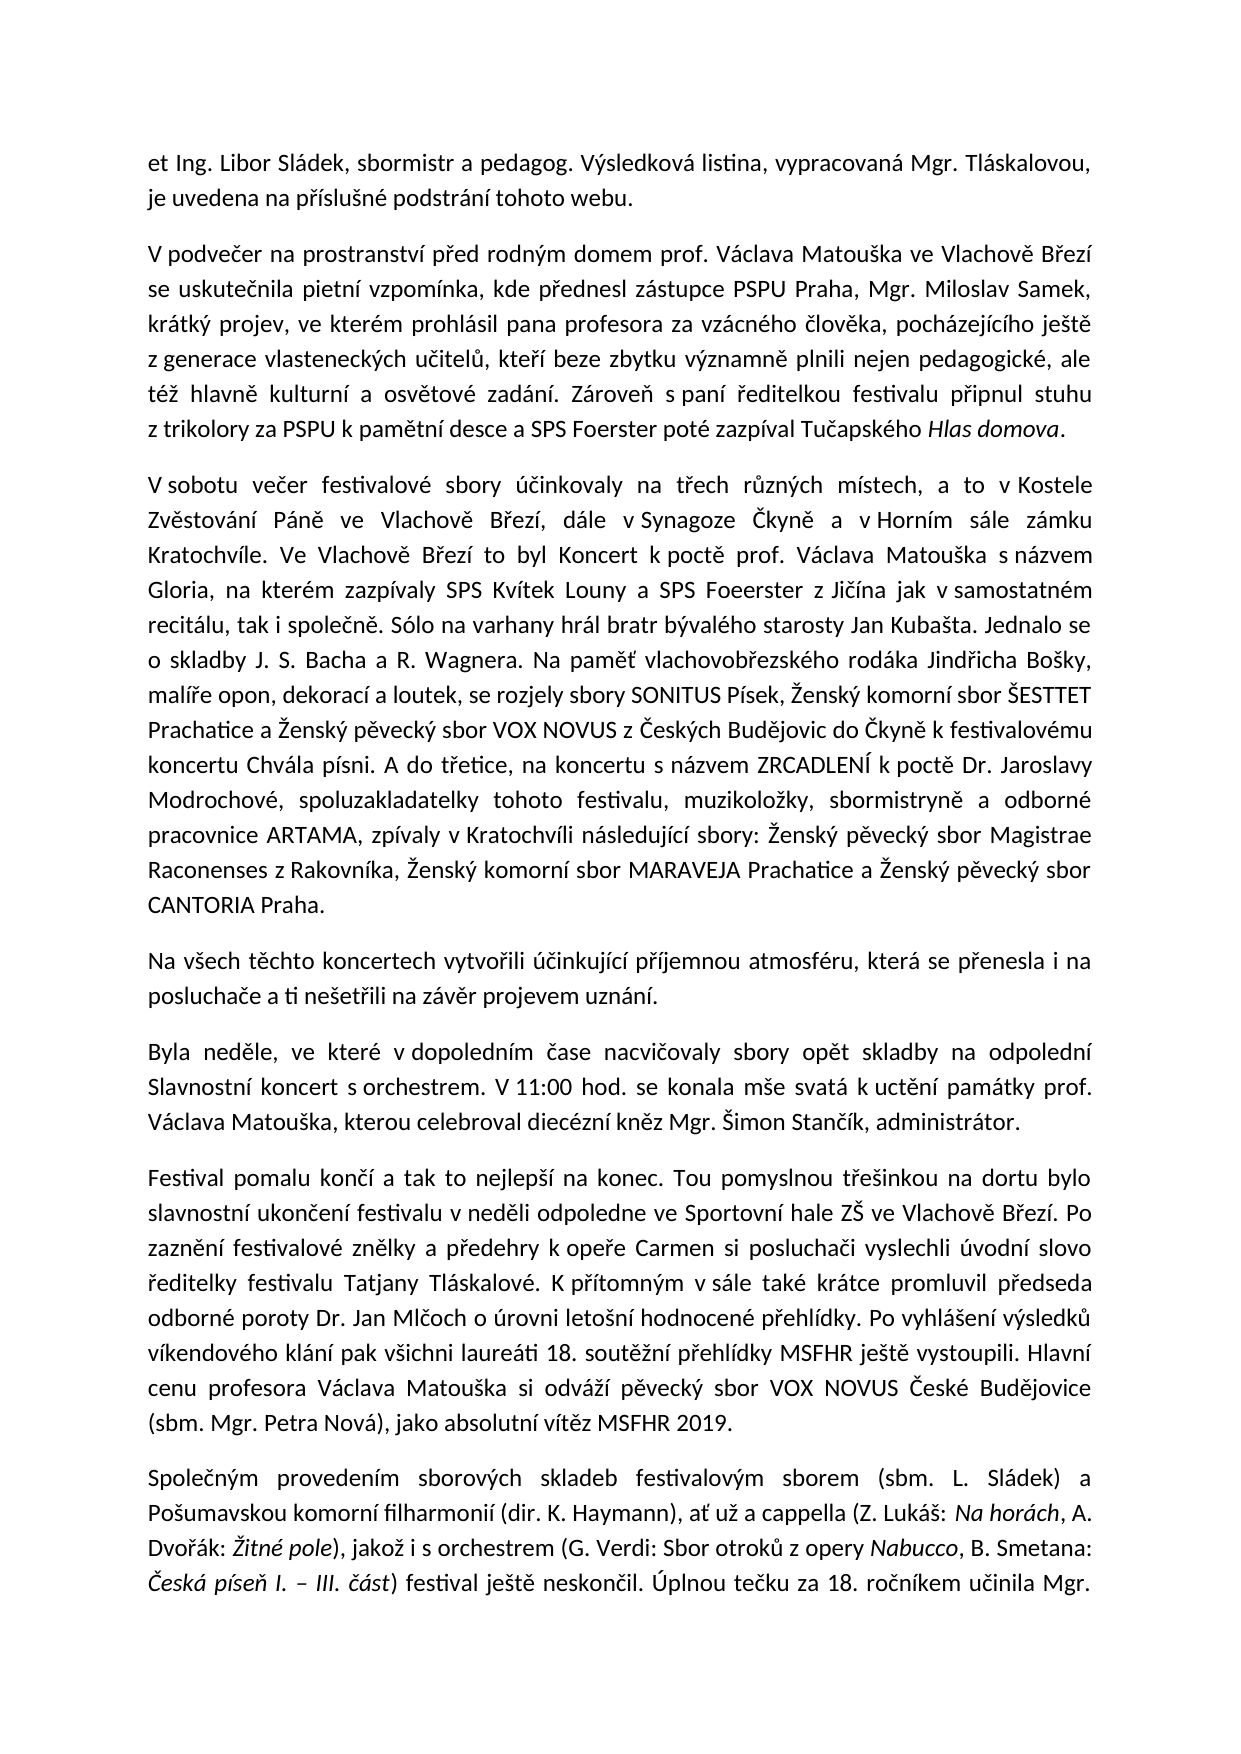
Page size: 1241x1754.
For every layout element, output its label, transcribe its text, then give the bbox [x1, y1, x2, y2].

text V podvečer na prostranství před rodným domem prof. Václava Matouška ve Vlachově Březí se uskutečnila pietní vzpomínka, kde přednesl zástupce PSPU Praha, Mgr. Miloslav Samek, krátký projev, ve kterém prohlásil pana profesora za vzácného člověka, pocházejícího ještě z generace vlasteneckých učitelů, kteří beze zbytku významně plnili nejen pedagogické, ale též hlavně kulturní a osvětové zadání. Zároveň s paní ředitelkou festivalu připnul stuhu z trikolory za PSPU k pamětní desce a SPS Foerster poté zazpíval Tučapského Hlas domova. [148, 238, 1093, 444]
text Festival pomalu končí a tak to nejlepší na konec. Tou pomyslnou třešinkou na dortu bylo slavnostní ukončení festivalu v neděli odpoledne ve Sportovní hale ZŠ ve Vlachově Březí. Po zaznění festivalové znělky a předehry k opeře Carmen si posluchači vyslechli úvodní slovo ředitelky festivalu Tatjany Tláskalové. K přítomným v sále také krátce promluvil předseda odborné poroty Dr. Jan Mlčoch o úrovni letošní hodnocené přehlídky. Po vyhlášení výsledků víkendového klání pak všichni laureáti 18. soutěžní přehlídky MSFHR ještě vystoupili. Hlavní cenu profesora Václava Matouška si odváží pěvecký sbor VOX NOVUS České Budějovice (sbm. Mgr. Petra Nová), jako absolutní vítěz MSFHR 2019. [148, 1162, 1093, 1437]
text Byla neděle, ve které v dopoledním čase nacvičovaly sbory opět skladby na odpolední Slavnostní koncert s orchestrem. V 11:00 hod. se konala mše svatá k uctění památky prof. Václava Matouška, kterou celebroval diecézní kněz Mgr. Šimon Stančík, administrátor. [148, 1036, 1093, 1136]
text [148, 1463, 1093, 1598]
text V sobotu večer festivalové sbory účinkovaly na třech různých místech, a to v Kostele Zvěstování Páně ve Vlachově Březí, dále v Synagoze Čkyně a v Horním sále zámku Kratochvíle. Ve Vlachově Březí to byl Koncert k poctě prof. Václava Matouška s názvem Gloria, na kterém zazpívaly SPS Kvítek Louny a SPS Foeerster z Jičína jak v samostatném recitálu, tak i společně. Sólo na varhany hrál bratr bývalého starosty Jan Kubašta. Jednalo se o skladby J. S. Bacha a R. Wagnera. Na paměť vlachovobřezského rodáka Jindřicha Bošky, malíře opon, dekorací a loutek, se rozjely sbory SONITUS Písek, Ženský komorní sbor ŠESTTET Prachatice a Ženský pěvecký sbor VOX NOVUS z Českých Budějovic do Čkyně k festivalovému koncertu Chvála písni. A do třetice, na koncertu s názvem ZRCADLENÍ k poctě Dr. Jaroslavy Modrochové, spoluzakladatelky tohoto festivalu, muzikoložky, sbormistryně a odborné pracovnice ARTAMA, zpívaly v Kratochvíli následující sbory: Ženský pěvecký sbor Magistrae Raconenses z Rakovníka, Ženský komorní sbor MARAVEJA Prachatice a Ženský pěvecký sbor CANTORIA Praha. [148, 469, 1093, 920]
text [148, 148, 1093, 213]
text Na všech těchto koncertech vytvořili účinkující příjemnou atmosféru, která se přenesla i na posluchače a ti nešetřili na závěr projevem uznání. [148, 945, 1093, 1011]
